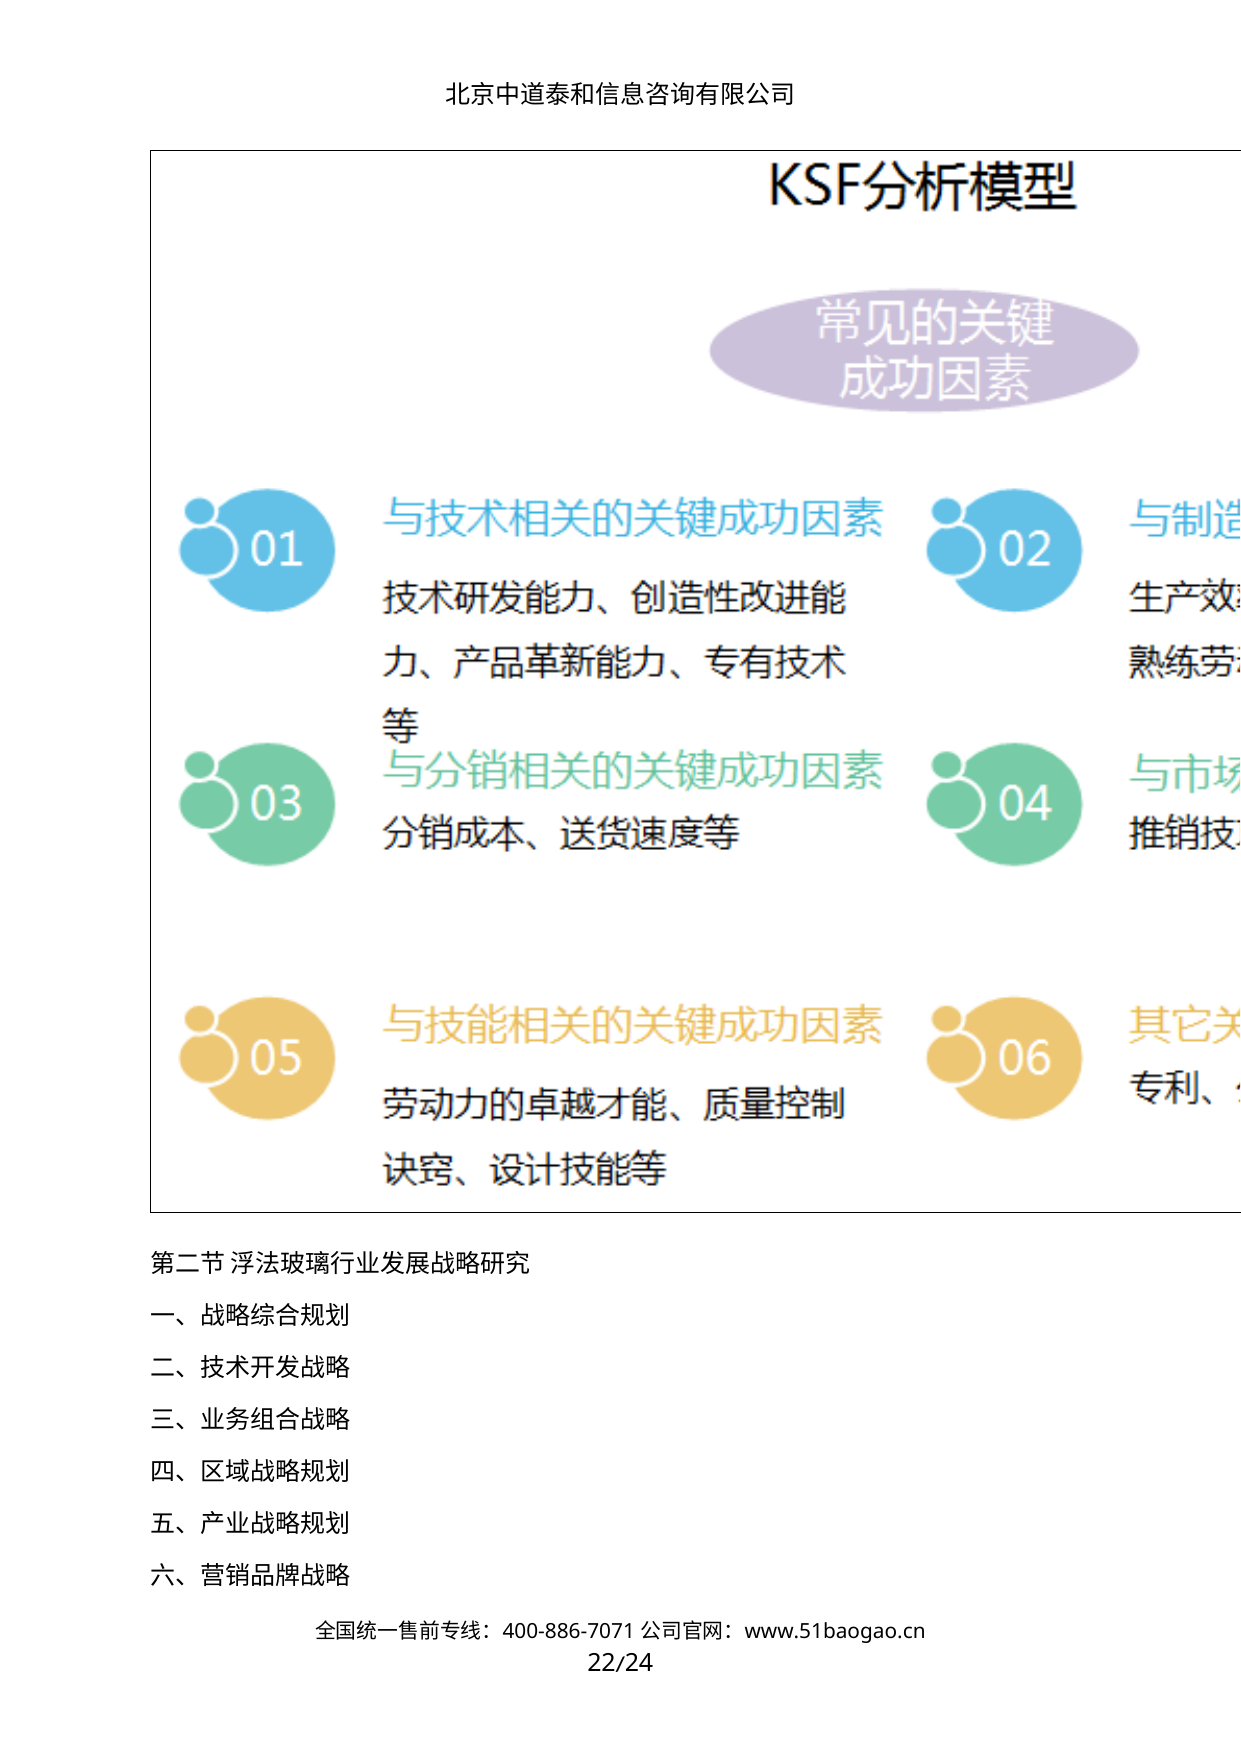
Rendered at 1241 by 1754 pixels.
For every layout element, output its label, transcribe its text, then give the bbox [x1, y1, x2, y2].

text 第二节 浮法玻璃行业发展战略研究 [150, 1244, 1090, 1280]
text 一、战略综合规划 [150, 1296, 1090, 1332]
text 六、营销品牌战略 [150, 1555, 1090, 1591]
text 五、产业战略规划 [150, 1503, 1090, 1539]
picture [151, 151, 1241, 1212]
text 三、业务组合战略 [150, 1399, 1090, 1436]
text 二、技术开发战略 [150, 1348, 1090, 1384]
text 四、区域战略规划 [150, 1451, 1090, 1488]
